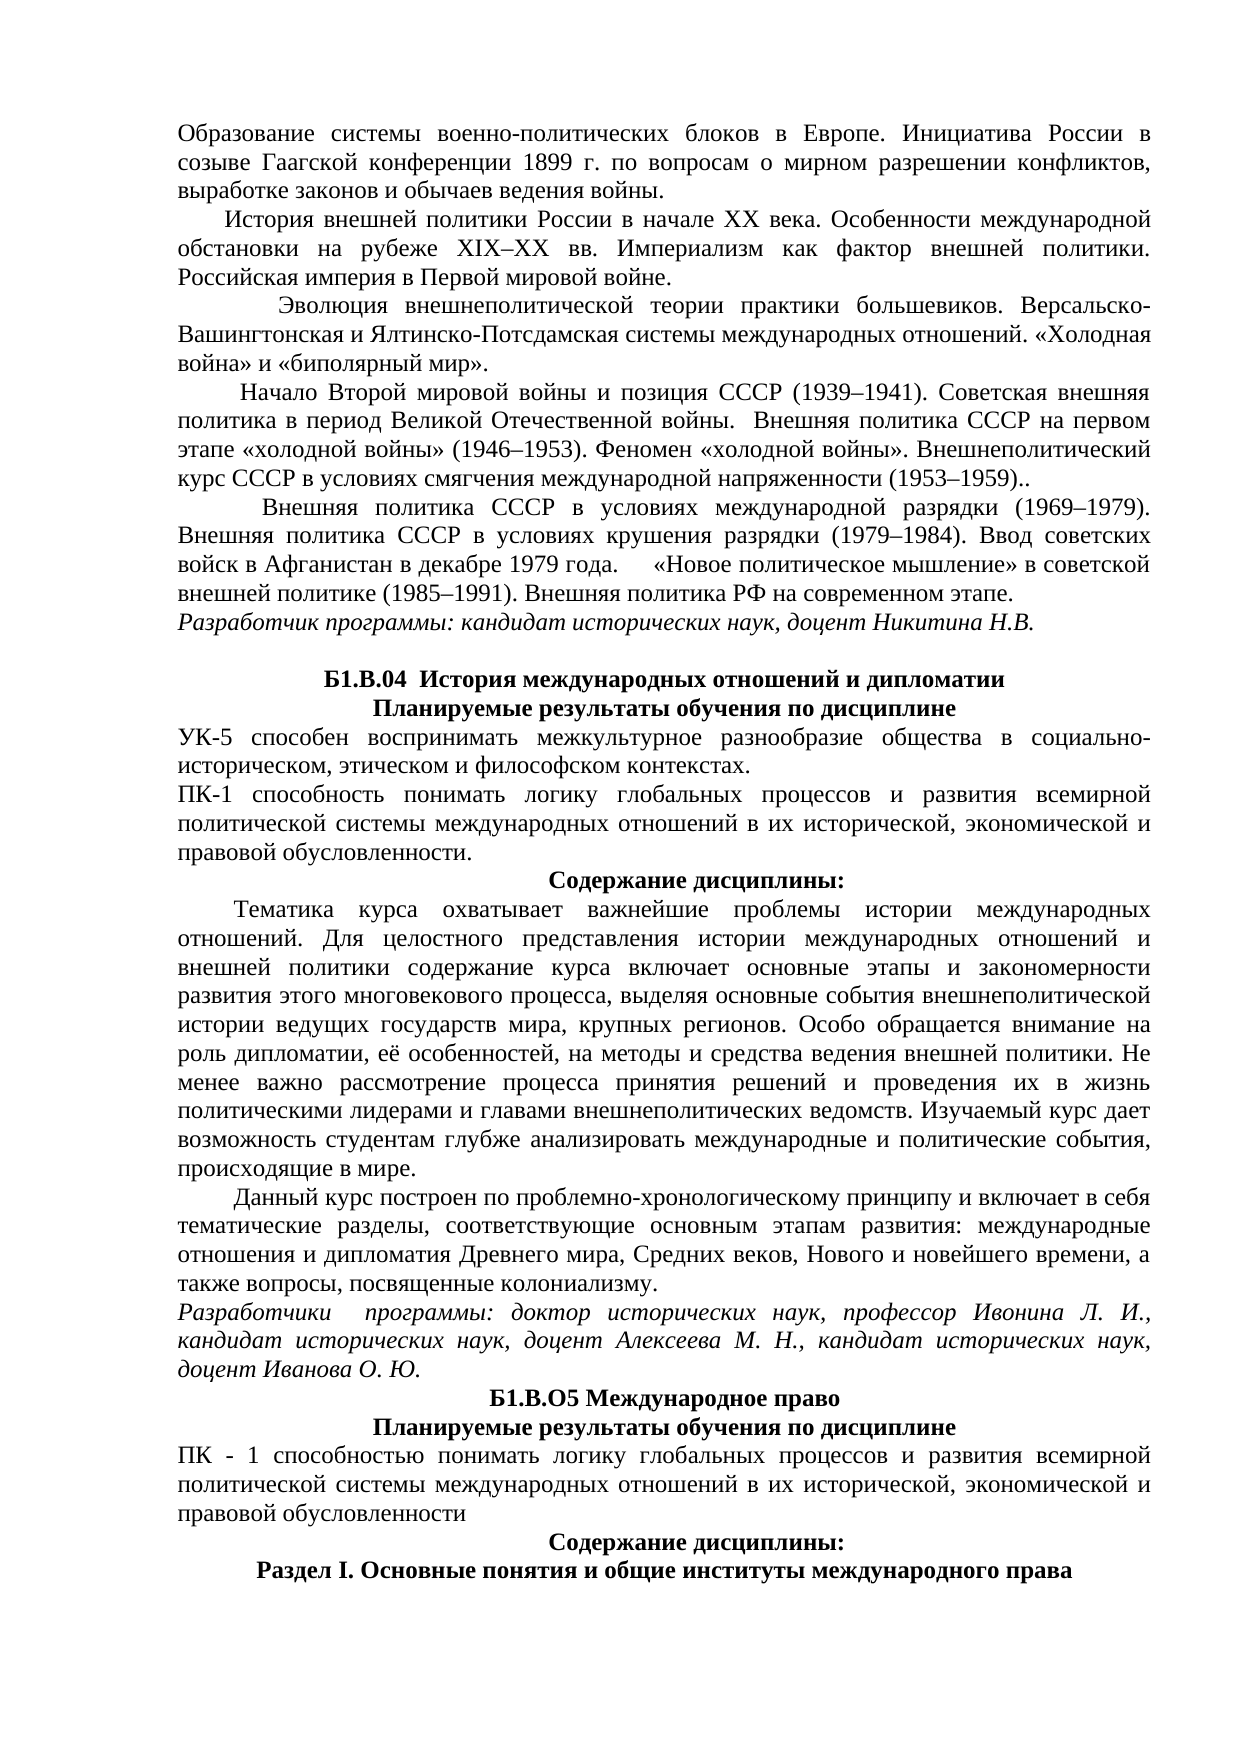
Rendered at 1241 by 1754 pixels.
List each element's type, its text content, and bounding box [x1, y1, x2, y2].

text Внешняя политика СССР в условиях международной разрядки (1969–1979). Внешняя политика СССР в условиях крушения разрядки (1979–1984). Ввод советских войск в Афганистан в декабре 1979 года. «Новое политическое мышление» в советской внешней политике (1985–1991). Внешняя политика РФ на современном этапе. [177, 492, 1152, 607]
text Содержание дисциплины: [177, 866, 1160, 894]
text Раздел I. Основные понятия и общие институты международного права [177, 1556, 1152, 1584]
text Данный курс построен по проблемно-хронологическому принципу и включает в себя тематические разделы, соответствующие основным этапам развития: международные отношения и дипломатия Древнего мира, Средних веков, Нового и новейшего времени, а также вопросы, посвященные колониализму. [177, 1182, 1152, 1297]
text УК-5 способен воспринимать межкультурное разнообразие общества в социально-историческом, этическом и философском контекстах. [177, 722, 1152, 779]
text Тематика курса охватывает важнейшие проблемы истории международных отношений. Для целостного представления истории международных отношений и внешней политики содержание курса включает основные этапы и закономерности развития этого многовекового процесса, выделяя основные события внешнеполитической истории ведущих государств мира, крупных регионов. Особо обращается внимание на роль дипломатии, её особенностей, на методы и средства ведения внешней политики. Не менее важно рассмотрение процесса принятия решений и проведения их в жизнь политическими лидерами и главами внешнеполитических ведомств. Изучаемый курс дает возможность студентам глубже анализировать международные и политические события, происходящие в мире. [177, 894, 1152, 1182]
text Планируемые результаты обучения по дисциплине [177, 693, 1152, 722]
text Б1.В.О5 Международное право [215, 1383, 1115, 1412]
text Планируемые результаты обучения по дисциплине [177, 1412, 1152, 1441]
text ПК-1 способность понимать логику глобальных процессов и развития всемирной политической системы международных отношений в их исторической, экономической и правовой обусловленности. [177, 779, 1152, 866]
text Содержание дисциплины: [177, 1527, 1160, 1556]
text Начало Второй мировой войны и позиция СССР (1939–1941). Советская внешняя политика в период Великой Отечественной войны. Внешняя политика СССР на первом этапе «холодной войны» (1946–1953). Феномен «холодной войны». Внешнеполитический курс СССР в условиях смягчения международной напряженности (1953–1959).. [177, 377, 1152, 492]
text Б1.В.04 История международных отношений и дипломатии [177, 664, 1152, 693]
text Эволюция внешнеполитической теории практики большевиков. Версальско-Вашингтонская и Ялтинско-Потсдамская системы международных отношений. «Холодная война» и «биполярный мир». [177, 291, 1152, 377]
text Разработчик программы: кандидат исторических наук, доцент Никитина Н.В. [177, 607, 1160, 636]
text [177, 118, 1152, 204]
text История внешней политики России в начале ХХ века. Особенности международной обстановки на рубеже XIX–XX вв. Империализм как фактор внешней политики. Российская империя в Первой мировой войне. [177, 204, 1152, 291]
text Разработчики программы: доктор исторических наук, профессор Ивонина Л. И., кандидат исторических наук, доцент Алексеева М. Н., кандидат исторических наук, доцент Иванова О. Ю. [177, 1297, 1152, 1383]
text ПК - 1 способностью понимать логику глобальных процессов и развития всемирной политической системы международных отношений в их исторической, экономической и правовой обусловленности [177, 1441, 1152, 1527]
